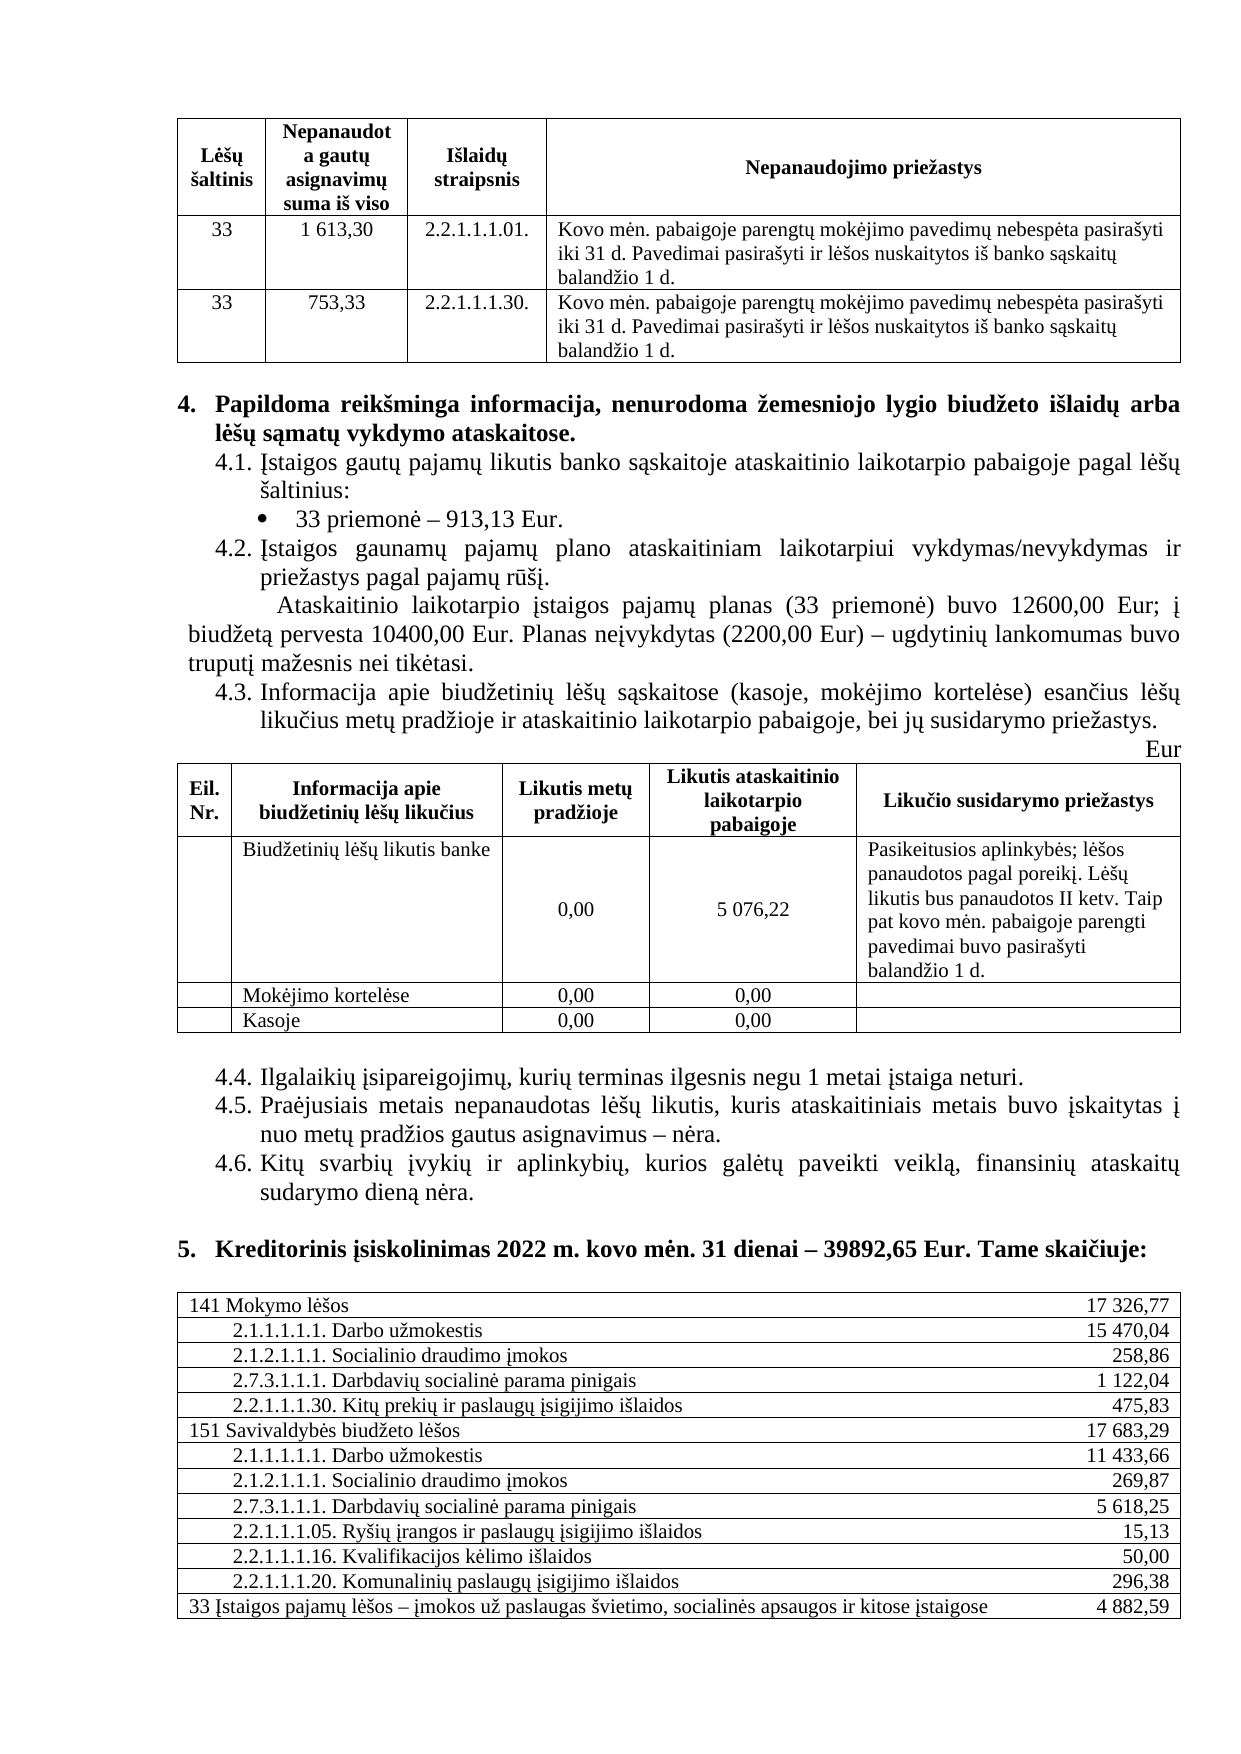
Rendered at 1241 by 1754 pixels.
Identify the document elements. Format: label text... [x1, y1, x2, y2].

subtitle Įstaigos gautų pajamų likutis banko sąskaitoje ataskaitinio laikotarpio pabaigoje pagal lėšų šaltinius: [215, 447, 1181, 504]
table_cell 0,00 [503, 1008, 649, 1032]
table_cell 2.1.1.1.1.1. Darbo užmokestis [221, 1318, 1019, 1342]
table_cell [178, 1393, 221, 1417]
subtitle Praėjusiais metais nepanaudotas lėšų likutis, kuris ataskaitiniais metais buvo įskaitytas į nuo metų pradžios gautus asignavimus – nėra. [215, 1090, 1181, 1148]
table_cell 5 076,22 [650, 837, 856, 982]
table_cell [178, 1469, 221, 1492]
table_cell Biudžetinių lėšų likutis banke [232, 837, 502, 982]
table_cell 296,38 [1019, 1569, 1180, 1593]
table_cell 2.2.1.1.1.20. Komunalinių paslaugų įsigijimo išlaidos [221, 1569, 1019, 1593]
table_cell Kasoje [232, 1008, 502, 1032]
table_cell 753,33 [266, 290, 407, 362]
table_cell 2.2.1.1.1.30. [408, 290, 546, 362]
table_cell 1 122,04 [1019, 1368, 1180, 1392]
table_cell 1 613,30 [266, 216, 407, 289]
table_cell 11 433,66 [1019, 1443, 1180, 1467]
table_cell Kovo mėn. pabaigoje parengtų mokėjimo pavedimų nebespėta pasirašyti iki 31 d. Pavedimai pasirašyti ir lėšos nuskaitytos iš banko sąskaitų balandžio 1 d. [547, 290, 1180, 362]
table_cell [857, 1008, 1180, 1032]
table_header Likutis ataskaitinio laikotarpio pabaigoje [650, 764, 856, 836]
list Kreditorinis įsiskolinimas 2022 m. kovo mėn. 31 dienai – 39892,65 Eur. Tame skaičiuje: [177, 1234, 1181, 1263]
table_cell [857, 983, 1180, 1007]
table_cell 2.2.1.1.1.30. Kitų prekių ir paslaugų įsigijimo išlaidos [221, 1393, 1019, 1417]
table_cell 2.7.3.1.1.1. Darbdavių socialinė parama pinigais [221, 1368, 1019, 1392]
table_cell 2.2.1.1.1.05. Ryšių įrangos ir paslaugų įsigijimo išlaidos [221, 1519, 1019, 1543]
table_cell 33 [178, 290, 265, 362]
table_header Išlaidų straipsnis [408, 119, 546, 215]
table_cell [178, 1008, 231, 1032]
table_cell 0,00 [503, 837, 649, 982]
table_cell [178, 1368, 221, 1392]
table_cell 2.2.1.1.1.16. Kvalifikacijos kėlimo išlaidos [221, 1544, 1019, 1568]
table_cell 15,13 [1019, 1519, 1180, 1543]
table_cell [178, 1318, 221, 1342]
table_cell 5 618,25 [1019, 1494, 1180, 1518]
table_cell 0,00 [650, 1008, 856, 1032]
table_header Informacija apie biudžetinių lėšų likučius [232, 764, 502, 836]
table_cell 151 Savivaldybės biudžeto lėšos [178, 1418, 1019, 1442]
table_cell 33 [178, 216, 265, 289]
table_cell 2.7.3.1.1.1. Darbdavių socialinė parama pinigais [221, 1494, 1019, 1518]
subtitle Ilgalaikių įsipareigojimų, kurių terminas ilgesnis negu 1 metai įstaiga neturi. [215, 1062, 1181, 1090]
table_cell [178, 1443, 221, 1467]
table_header 141 Mokymo lėšos [178, 1293, 1019, 1317]
subtitle Įstaigos gaunamų pajamų plano ataskaitiniam laikotarpiui vykdymas/nevykdymas ir priežastys pagal pajamų rūšį. [215, 533, 1181, 591]
table_cell [178, 1544, 221, 1568]
table_cell Mokėjimo kortelėse [232, 983, 502, 1007]
subtitle Kitų svarbių įvykių ir aplinkybių, kurios galėtų paveikti veiklą, finansinių ataskaitų sudarymo dieną nėra. [215, 1148, 1181, 1205]
table_cell Kovo mėn. pabaigoje parengtų mokėjimo pavedimų nebespėta pasirašyti iki 31 d. Pavedimai pasirašyti ir lėšos nuskaitytos iš banko sąskaitų balandžio 1 d. [547, 216, 1180, 289]
table_header Likučio susidarymo priežastys [857, 764, 1180, 836]
subtitle Ataskaitinio laikotarpio įstaigos pajamų planas (33 priemonė) buvo 12600,00 Eur; į biudžetą pervesta 10400,00 Eur. Planas neįvykdytas (2200,00 Eur) – ugdytinių lankomumas buvo truputį mažesnis nei tikėtasi. [188, 591, 1181, 677]
table_cell 4 882,59 [1019, 1594, 1180, 1618]
subtitle Papildoma reikšminga informacija, nenurodoma žemesniojo lygio biudžeto išlaidų arba lėšų sąmatų vykdymo ataskaitose. [177, 389, 1181, 447]
table_cell [178, 983, 231, 1007]
table_cell 2.1.2.1.1.1. Socialinio draudimo įmokos [221, 1469, 1019, 1492]
table_header 17 326,77 [1019, 1293, 1180, 1317]
subtitle 33 priemonė – 913,13 Eur. [258, 504, 1181, 533]
table_cell 258,86 [1019, 1343, 1180, 1367]
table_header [266, 119, 407, 215]
table_cell 475,83 [1019, 1393, 1180, 1417]
table_header Eil. Nr. [178, 764, 231, 836]
table_cell [178, 1343, 221, 1367]
table_cell 33 Įstaigos pajamų lėšos – įmokos už paslaugas švietimo, socialinės apsaugos ir kitose įstaigose [178, 1594, 1019, 1618]
table_cell 17 683,29 [1019, 1418, 1180, 1442]
table_header Likutis metų pradžioje [503, 764, 649, 836]
table_cell 2.1.1.1.1.1. Darbo užmokestis [221, 1443, 1019, 1467]
table_cell 2.1.2.1.1.1. Socialinio draudimo įmokos [221, 1343, 1019, 1367]
table_cell [178, 1569, 221, 1593]
table_cell 0,00 [650, 983, 856, 1007]
table_cell [178, 1519, 221, 1543]
table_cell 269,87 [1019, 1469, 1180, 1492]
table_cell Pasikeitusios aplinkybės; lėšos panaudotos pagal poreikį. Lėšų likutis bus panaudotos II ketv. Taip pat kovo mėn. pabaigoje parengti pavedimai buvo pasirašyti balandžio 1 d. [857, 837, 1180, 982]
subtitle Eur [177, 734, 1181, 763]
table_header Nepanaudojimo priežastys [547, 119, 1180, 215]
table_cell [178, 837, 231, 982]
table_cell 0,00 [503, 983, 649, 1007]
table_cell 2.2.1.1.1.01. [408, 216, 546, 289]
table_header Lėšų šaltinis [178, 119, 265, 215]
table_cell 15 470,04 [1019, 1318, 1180, 1342]
table_cell 50,00 [1019, 1544, 1180, 1568]
table_cell [178, 1494, 221, 1518]
subtitle Informacija apie biudžetinių lėšų sąskaitose (kasoje, mokėjimo kortelėse) esančius lėšų likučius metų pradžioje ir ataskaitinio laikotarpio pabaigoje, bei jų susidarymo priežastys. [215, 677, 1181, 734]
